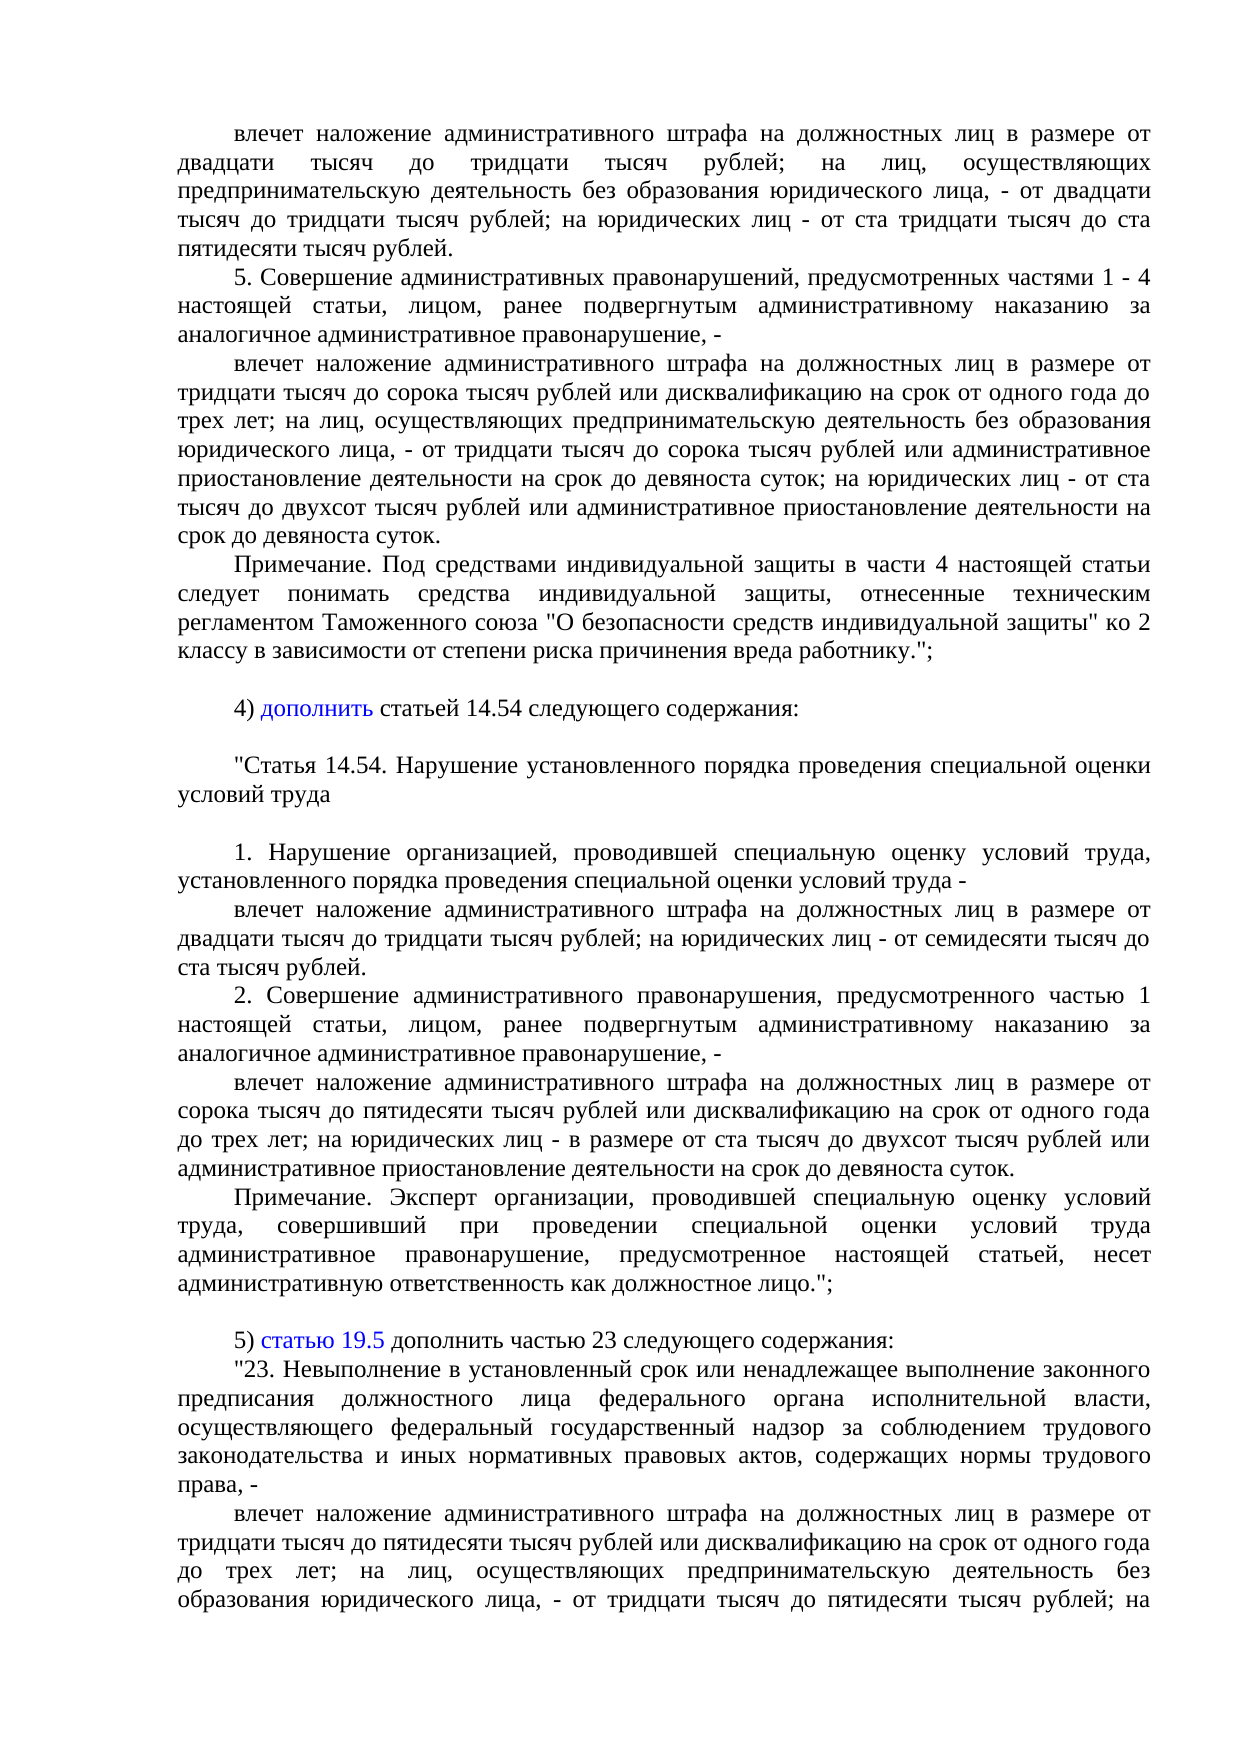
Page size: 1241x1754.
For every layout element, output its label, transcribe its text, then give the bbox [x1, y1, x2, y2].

text 2. Совершение административного правонарушения, предусмотренного частью 1 настоящей статьи, лицом, ранее подвергнутым административному наказанию за аналогичное административное правонарушение, - [177, 981, 1152, 1067]
text 4) дополнить статьей 14.54 следующего содержания: [177, 693, 1152, 722]
text Примечание. Эксперт организации, проводившей специальную оценку условий труда, совершивший при проведении специальной оценки условий труда административное правонарушение, предусмотренное настоящей статьей, несет административную ответственность как должностное лицо."; [177, 1182, 1152, 1297]
text влечет наложение административного штрафа на должностных лиц в размере от сорока тысяч до пятидесяти тысяч рублей или дисквалификацию на срок от одного года до трех лет; на юридических лиц - в размере от ста тысяч до двухсот тысяч рублей или административное приостановление деятельности на срок до девяноста суток. [177, 1067, 1152, 1182]
text влечет наложение административного штрафа на должностных лиц в размере от тридцати тысяч до сорока тысяч рублей или дисквалификацию на срок от одного года до трех лет; на лиц, осуществляющих предпринимательскую деятельность без образования юридического лица, - от тридцати тысяч до сорока тысяч рублей или административное приостановление деятельности на срок до девяноста суток; на юридических лиц - от ста тысяч до двухсот тысяч рублей или административное приостановление деятельности на срок до девяноста суток. [177, 348, 1152, 549]
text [177, 1498, 1152, 1613]
text 5) статью 19.5 дополнить частью 23 следующего содержания: [177, 1326, 1152, 1354]
text влечет наложение административного штрафа на должностных лиц в размере от двадцати тысяч до тридцати тысяч рублей; на лиц, осуществляющих предпринимательскую деятельность без образования юридического лица, - от двадцати тысяч до тридцати тысяч рублей; на юридических лиц - от ста тридцати тысяч до ста пятидесяти тысяч рублей. [177, 118, 1152, 262]
text Примечание. Под средствами индивидуальной защиты в части 4 настоящей статьи следует понимать средства индивидуальной защиты, отнесенные техническим регламентом Таможенного союза "О безопасности средств индивидуальной защиты" ко 2 классу в зависимости от степени риска причинения вреда работнику."; [177, 549, 1152, 664]
text влечет наложение административного штрафа на должностных лиц в размере от двадцати тысяч до тридцати тысяч рублей; на юридических лиц - от семидесяти тысяч до ста тысяч рублей. [177, 894, 1152, 981]
text 5. Совершение административных правонарушений, предусмотренных частями 1 - 4 настоящей статьи, лицом, ранее подвергнутым административному наказанию за аналогичное административное правонарушение, - [177, 262, 1152, 348]
text "23. Невыполнение в установленный срок или ненадлежащее выполнение законного предписания должностного лица федерального органа исполнительной власти, осуществляющего федеральный государственный надзор за соблюдением трудового законодательства и иных нормативных правовых актов, содержащих нормы трудового права, - [177, 1354, 1152, 1498]
text "Статья 14.54. Нарушение установленного порядка проведения специальной оценки условий труда [177, 751, 1152, 808]
text 1. Нарушение организацией, проводившей специальную оценку условий труда, установленного порядка проведения специальной оценки условий труда - [177, 837, 1152, 894]
